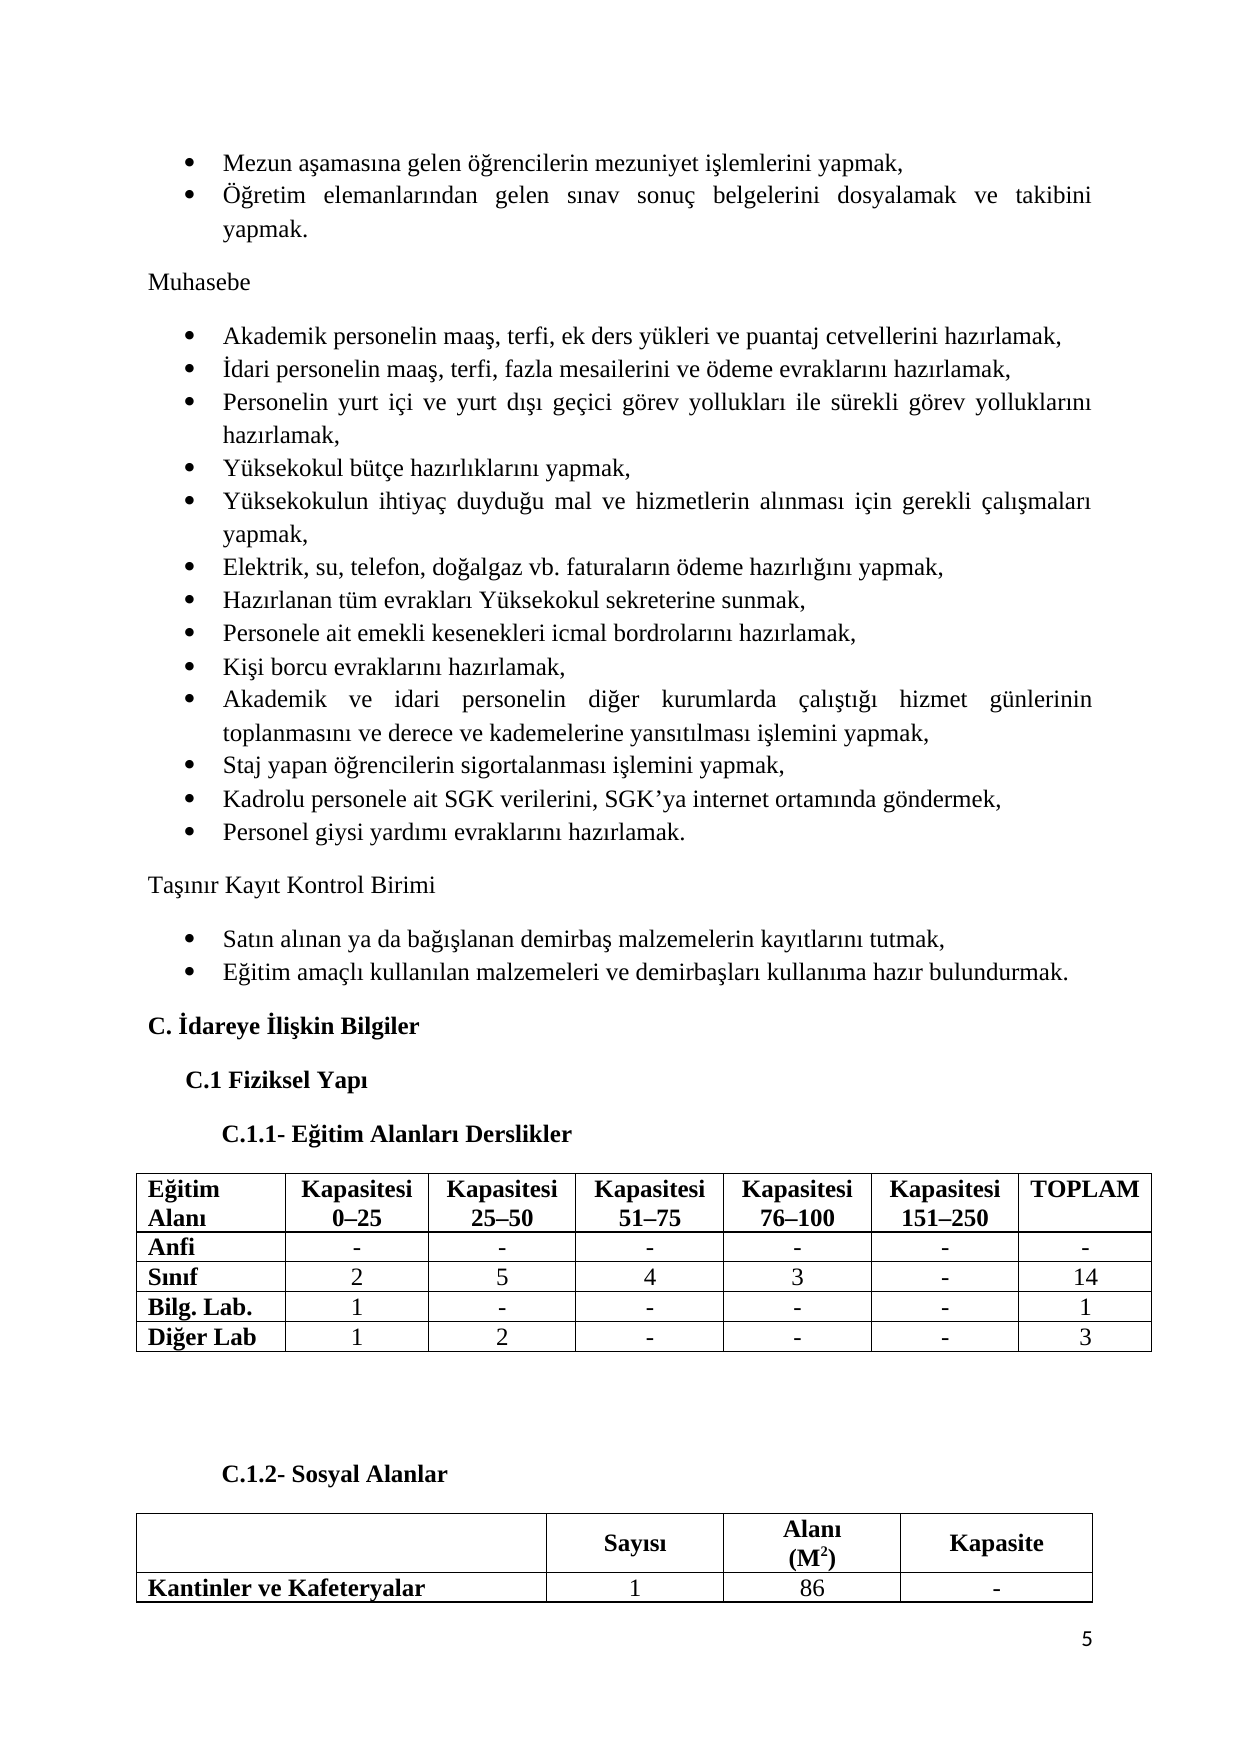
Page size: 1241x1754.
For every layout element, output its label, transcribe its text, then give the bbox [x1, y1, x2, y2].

table_cell 2 [286, 1262, 428, 1291]
text C. İdareye İlişkin Bilgiler [148, 1011, 1093, 1040]
text Muhasebe [148, 267, 1093, 296]
list Akademik ve idari personelin diğer kurumlarda çalıştığı hizmet günlerinin toplanmasını ve derece ve kademelerine yansıtılması işlemini yapmak, [185, 684, 1093, 746]
list Satın alınan ya da bağışlanan demirbaş malzemelerin kayıtlarını tutmak, [185, 924, 1093, 953]
list Elektrik, su, telefon, doğalgaz vb. faturaların ödeme hazırlığını yapmak, [185, 552, 1093, 581]
table_cell - [724, 1322, 871, 1351]
table_header [137, 1514, 546, 1572]
text C.1.1- Eğitim Alanları Derslikler [148, 1119, 1093, 1148]
table_cell 1 [286, 1292, 428, 1321]
list Yüksekokul bütçe hazırlıklarını yapmak, [185, 453, 1093, 482]
list Personelin yurt içi ve yurt dışı geçici görev yollukları ile sürekli görev yolluklarını hazırlamak, [185, 387, 1093, 449]
list Öğretim elemanlarından gelen sınav sonuç belgelerini dosyalamak ve takibini yapmak. [185, 181, 1093, 242]
table_header Kapasitesi 151–250 [872, 1174, 1018, 1231]
list Personel giysi yardımı evraklarını hazırlamak. [185, 817, 1093, 845]
table_cell 4 [576, 1262, 723, 1291]
table_header Sayısı [547, 1514, 723, 1572]
table_cell Bilg. Lab. [137, 1292, 285, 1321]
list Yüksekokulun ihtiyaç duyduğu mal ve hizmetlerin alınması için gerekli çalışmaları yapmak, [185, 486, 1093, 548]
table_header Kapasitesi 25–50 [429, 1174, 575, 1231]
text Taşınır Kayıt Kontrol Birimi [148, 871, 1093, 899]
table_header Eğitim Alanı [137, 1174, 285, 1231]
list Staj yapan öğrencilerin sigortalanması işlemini yapmak, [185, 751, 1093, 779]
table_cell - [872, 1233, 1018, 1261]
table_header Kapasitesi 51–75 [576, 1174, 723, 1231]
table_cell Sınıf [137, 1262, 285, 1291]
table_cell - [872, 1322, 1018, 1351]
table_cell - [872, 1292, 1018, 1321]
table_header TOPLAM [1019, 1174, 1151, 1231]
table_header Alanı (M2) [724, 1514, 900, 1572]
table_cell 14 [1019, 1262, 1151, 1291]
table_cell - [872, 1262, 1018, 1291]
table_header Kapasitesi 0–25 [286, 1174, 428, 1231]
list Personele ait emekli kesenekleri icmal bordrolarını hazırlamak, [185, 618, 1093, 647]
table_cell - [901, 1573, 1092, 1601]
table_cell - [1019, 1233, 1151, 1261]
table_cell 3 [724, 1262, 871, 1291]
table_header Kapasite [901, 1514, 1092, 1572]
table_cell 5 [429, 1262, 575, 1291]
list Akademik personelin maaş, terfi, ek ders yükleri ve puantaj cetvellerini hazırlamak, [185, 321, 1093, 350]
table_cell - [429, 1233, 575, 1261]
list Kadrolu personele ait SGK verilerini, SGK’ya internet ortamında göndermek, [185, 784, 1093, 812]
table_cell - [576, 1322, 723, 1351]
table_cell 86 [724, 1573, 900, 1601]
list İdari personelin maaş, terfi, fazla mesailerini ve ödeme evraklarını hazırlamak, [185, 354, 1093, 383]
table_cell 1 [547, 1573, 723, 1601]
list Kişi borcu evraklarını hazırlamak, [185, 652, 1093, 680]
table_cell - [576, 1292, 723, 1321]
list Hazırlanan tüm evrakları Yüksekokul sekreterine sunmak, [185, 586, 1093, 614]
list Mezun aşamasına gelen öğrencilerin mezuniyet işlemlerini yapmak, [185, 148, 1093, 176]
table_cell - [429, 1292, 575, 1321]
text C.1 Fiziksel Yapı [148, 1065, 1093, 1094]
table_header Kapasitesi 76–100 [724, 1174, 871, 1231]
table_cell 1 [1019, 1292, 1151, 1321]
table_cell Anfi [137, 1233, 285, 1261]
table_cell 1 [286, 1322, 428, 1351]
table_cell - [724, 1233, 871, 1261]
table_cell Kantinler ve Kafeteryalar [137, 1573, 546, 1601]
table_cell Diğer Lab [137, 1322, 285, 1351]
text C.1.2- Sosyal Alanlar [148, 1459, 1093, 1488]
list Eğitim amaçlı kullanılan malzemeleri ve demirbaşları kullanıma hazır bulundurmak. [185, 957, 1093, 986]
table_cell - [576, 1233, 723, 1261]
table_cell 2 [429, 1322, 575, 1351]
table_cell - [286, 1233, 428, 1261]
table_cell - [724, 1292, 871, 1321]
table_cell 3 [1019, 1322, 1151, 1351]
